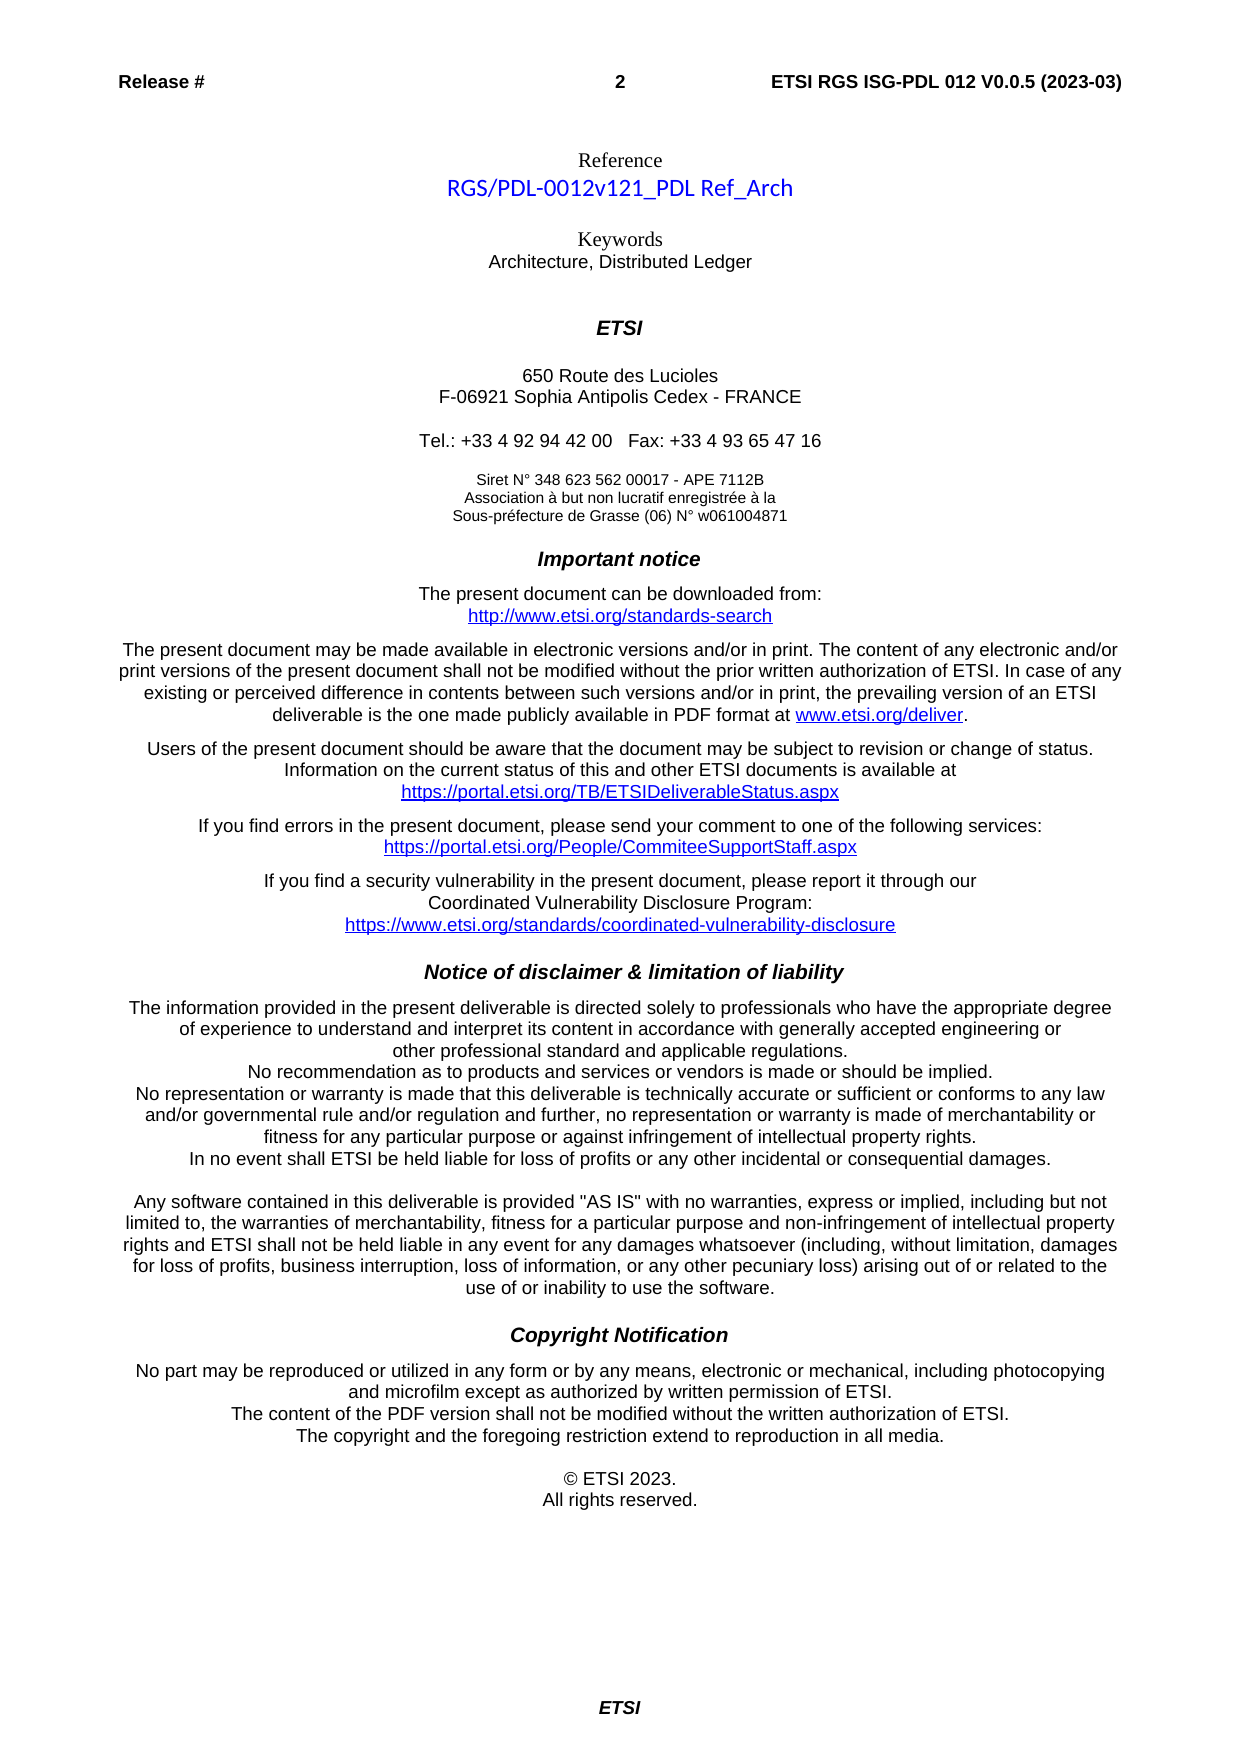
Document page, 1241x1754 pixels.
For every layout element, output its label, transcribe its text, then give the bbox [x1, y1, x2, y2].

text Important notice [413, 547, 827, 571]
text Coordinated Vulnerability Disclosure Program: [118, 892, 1122, 913]
text F-06921 Sophia Antipolis Cedex - FRANCE [413, 386, 827, 408]
text Siret N° 348 623 562 00017 - APE 7112B [413, 471, 827, 489]
text Tel.: +33 4 92 94 42 00 Fax: +33 4 93 65 47 16 [413, 429, 827, 451]
text Reference [413, 148, 827, 172]
text Users of the present document should be aware that the document may be subject to revision or change of status. Information on the current status of this and other ETSI documents is available at https://portal.etsi.org/TB/ETSIDeliverableStatus.aspx [118, 737, 1122, 802]
text RGS/PDL-0012v121_PDL Ref_Arch [118, 172, 1122, 202]
text ETSI [413, 316, 827, 340]
text No representation or warranty is made that this deliverable is technically accurate or sufficient or conforms to any law and/or governmental rule and/or regulation and further, no representation or warranty is made of merchantability or fitness for any particular purpose or against infringement of intellectual property rights. [118, 1083, 1122, 1147]
text Notice of disclaimer & limitation of liability [413, 960, 856, 984]
text If you find a security vulnerability in the present document, please report it through our [118, 870, 1122, 892]
text The present document may be made available in electronic versions and/or in print. The content of any electronic and/or print versions of the present document shall not be modified without the prior written authorization of ETSI. In case of any existing or perceived difference in contents between such versions and/or in print, the prevailing version of an ETSI deliverable is the one made publicly available in PDF format at www.etsi.org/deliver. [118, 639, 1122, 725]
text Architecture, Distributed Ledger [413, 251, 827, 273]
text © ETSI 2023. [118, 1468, 1122, 1489]
text The present document can be downloaded from: http://www.etsi.org/standards-search [118, 583, 1122, 626]
text The information provided in the present deliverable is directed solely to professionals who have the appropriate degree of experience to understand and interpret its content in accordance with generally accepted engineering or [118, 996, 1122, 1039]
text All rights reserved. [118, 1489, 1122, 1535]
text Sous-préfecture de Grasse (06) N° w061004871 [413, 507, 827, 525]
text In no event shall ETSI be held liable for loss of profits or any other incidental or consequential damages. [118, 1147, 1122, 1169]
text If you find errors in the present document, please send your comment to one of the following services: https://portal.etsi.org/People/CommiteeSupportStaff.aspx [118, 815, 1122, 858]
text No recommendation as to products and services or vendors is made or should be implied. [118, 1061, 1122, 1083]
text Keywords [413, 227, 827, 251]
text Copyright Notification [118, 1323, 1122, 1347]
text https://www.etsi.org/standards/coordinated-vulnerability-disclosure [118, 913, 1122, 935]
text 650 Route des Lucioles [413, 365, 827, 386]
text other professional standard and applicable regulations. [118, 1039, 1122, 1061]
text No part may be reproduced or utilized in any form or by any means, electronic or mechanical, including photocopying and microfilm except as authorized by written permission of ETSI. The content of the PDF version shall not be modified without the written authorization of ETSI. The copyright and the foregoing restriction extend to reproduction in all media. [118, 1360, 1122, 1446]
text Association à but non lucratif enregistrée à la [413, 489, 827, 507]
text Any software contained in this deliverable is provided "AS IS" with no warranties, express or implied, including but not limited to, the warranties of merchantability, fitness for a particular purpose and non-infringement of intellectual property rights and ETSI shall not be held liable in any event for any damages whatsoever (including, without limitation, damages for loss of profits, business interruption, loss of information, or any other pecuniary loss) arising out of or related to the use of or inability to use the software. [118, 1191, 1122, 1298]
